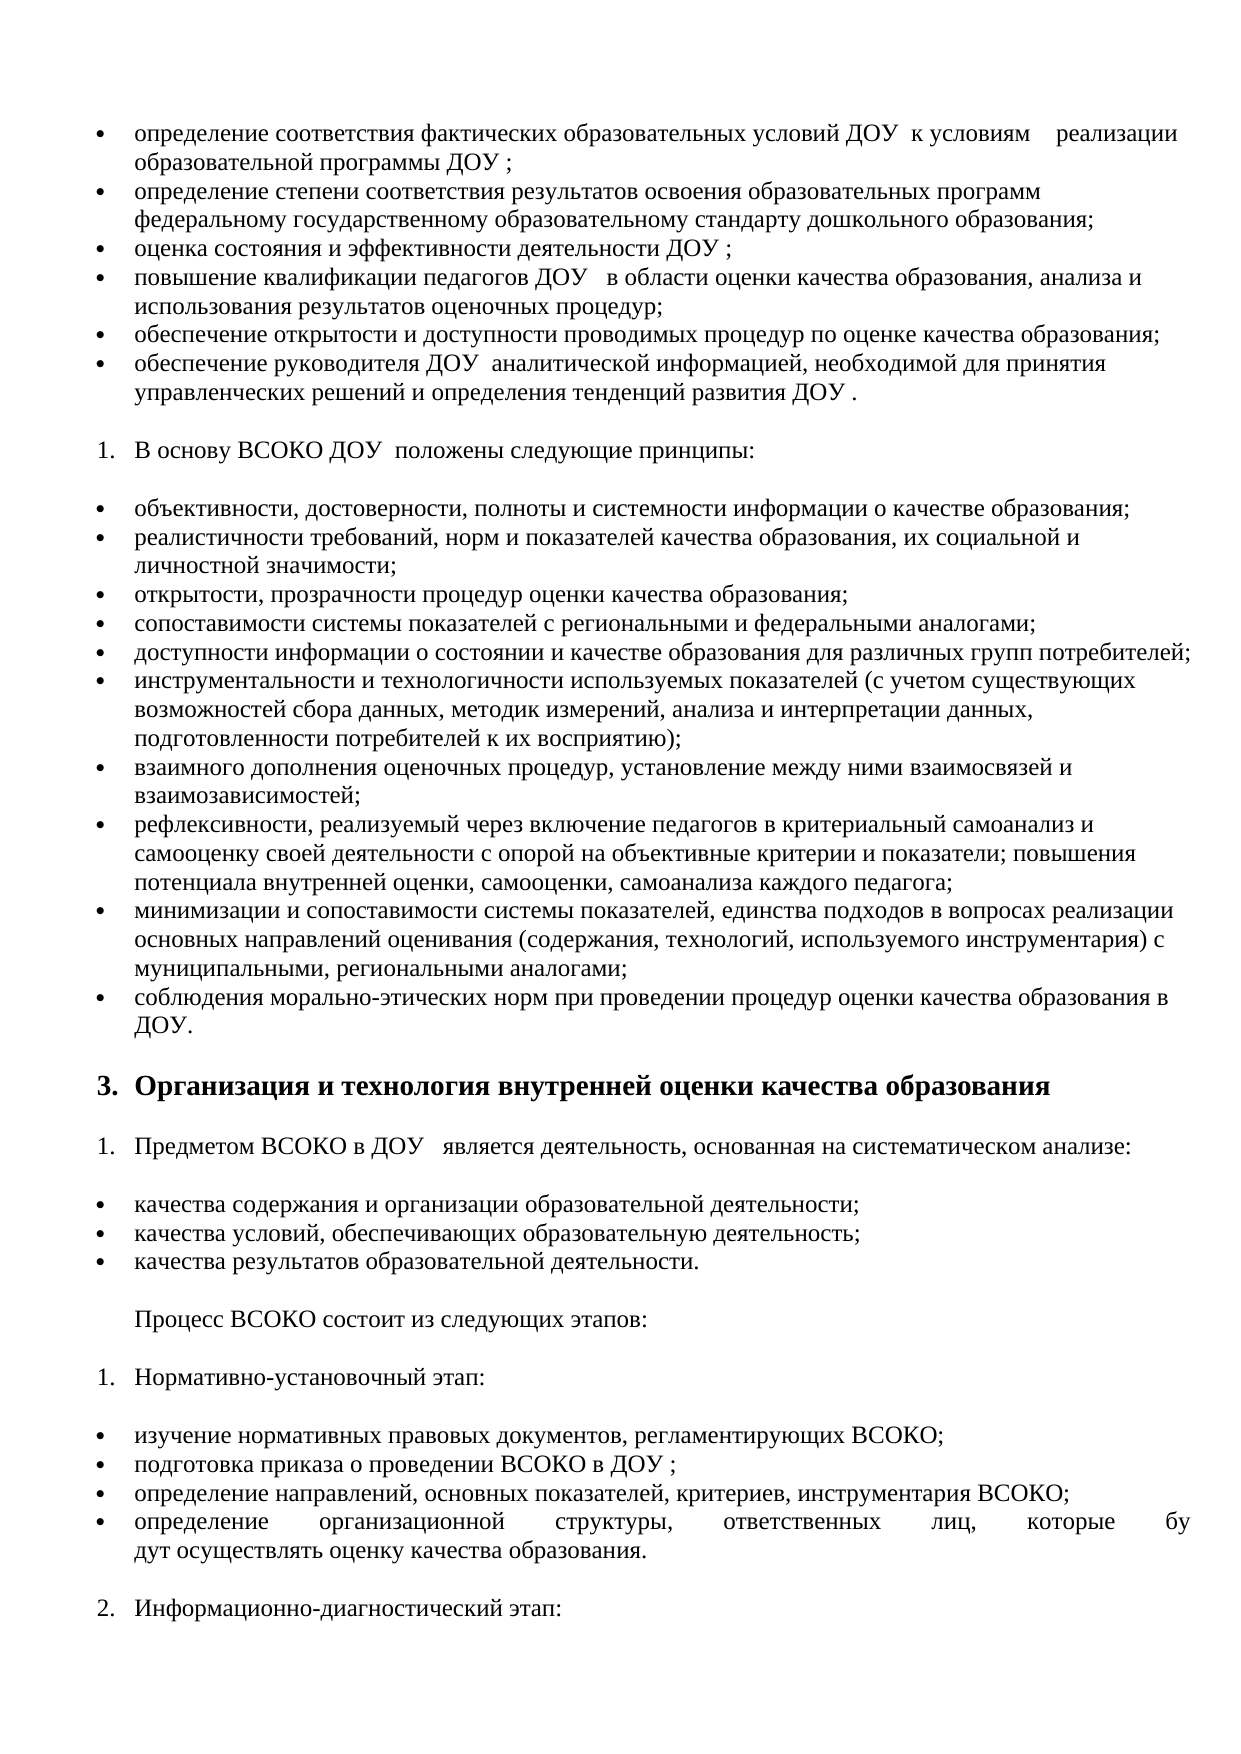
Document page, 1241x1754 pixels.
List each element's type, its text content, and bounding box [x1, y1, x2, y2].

list подготовка приказа о проведении ВСОКО в ДОУ ; [97, 1449, 1196, 1478]
list соблюдения морально-этических норм при проведении процедур оценки качества образования в ДОУ. [97, 982, 1196, 1039]
list определение соответствия фактических образовательных условий ДОУ к условиям реализации образовательной программы ДОУ ; [97, 118, 1196, 176]
list Информационно-диагностический этап: [97, 1593, 1196, 1622]
list рефлексивности, реализуемый через включение педагогов в критериальный самоанализ и самооценку своей деятельности с опорой на объективные критерии и показатели; повышения потенциала внутренней оценки, самооценки, самоанализа каждого педагога; [97, 809, 1196, 895]
list обеспечение руководителя ДОУ аналитической информацией, необходимой для принятия управленческих решений и определения тенденций развития ДОУ . [97, 348, 1196, 406]
list открытости, прозрачности процедур оценки качества образования; [97, 579, 1196, 608]
list определение организационной структуры, ответственных лиц, которые будут осуществлять оценку качества образования. [97, 1506, 1196, 1564]
list изучение нормативных правовых документов, регламентирующих ВСОКО; [97, 1420, 1196, 1449]
list доступности информации о состоянии и качестве образования для различных групп потребителей; [97, 637, 1196, 665]
list обеспечение открытости и доступности проводимых процедур по оценке качества образования; [97, 319, 1196, 348]
list В основу ВСОКО ДОУ положены следующие принципы: [97, 435, 1196, 464]
list Предметом ВСОКО в ДОУ является деятельность, основанная на систематическом анализе: [97, 1131, 1196, 1160]
text Процесс ВСОКО состоит из следующих этапов: [97, 1304, 1196, 1333]
list инструментальности и технологичности используемых показателей (с учетом существующих возможностей сбора данных, методик измерений, анализа и интерпретации данных, подготовленности потребителей к их восприятию); [97, 665, 1196, 752]
list определение направлений, основных показателей, критериев, инструментария ВСОКО; [97, 1478, 1196, 1506]
list объективности, достоверности, полноты и системности информации о качестве образования; [97, 493, 1196, 522]
list определение степени соответствия результатов освоения образовательных программ федеральному государственному образовательному стандарту дошкольного образования; [97, 176, 1196, 233]
list оценка состояния и эффективности деятельности ДОУ ; [97, 233, 1196, 262]
list Организация и технология внутренней оценки качества образования [97, 1068, 1196, 1102]
list повышение квалификации педагогов ДОУ в области оценки качества образования, анализа и использования результатов оценочных процедур; [97, 262, 1196, 319]
list взаимного дополнения оценочных процедур, установление между ними взаимосвязей и взаимозависимостей; [97, 752, 1196, 809]
list качества содержания и организации образовательной деятельности; [97, 1189, 1196, 1218]
list качества результатов образовательной деятельности. [97, 1246, 1196, 1275]
list минимизации и сопоставимости системы показателей, единства подходов в вопросах реализации основных направлений оценивания (содержания, технологий, используемого инструментария) с муниципальными, региональными аналогами; [97, 895, 1196, 982]
list реалистичности требований, норм и показателей качества образования, их социальной и личностной значимости; [97, 522, 1196, 579]
list сопоставимости системы показателей с региональными и федеральными аналогами; [97, 608, 1196, 637]
list качества условий, обеспечивающих образовательную деятельность; [97, 1218, 1196, 1246]
list Нормативно-установочный этап: [97, 1362, 1196, 1391]
